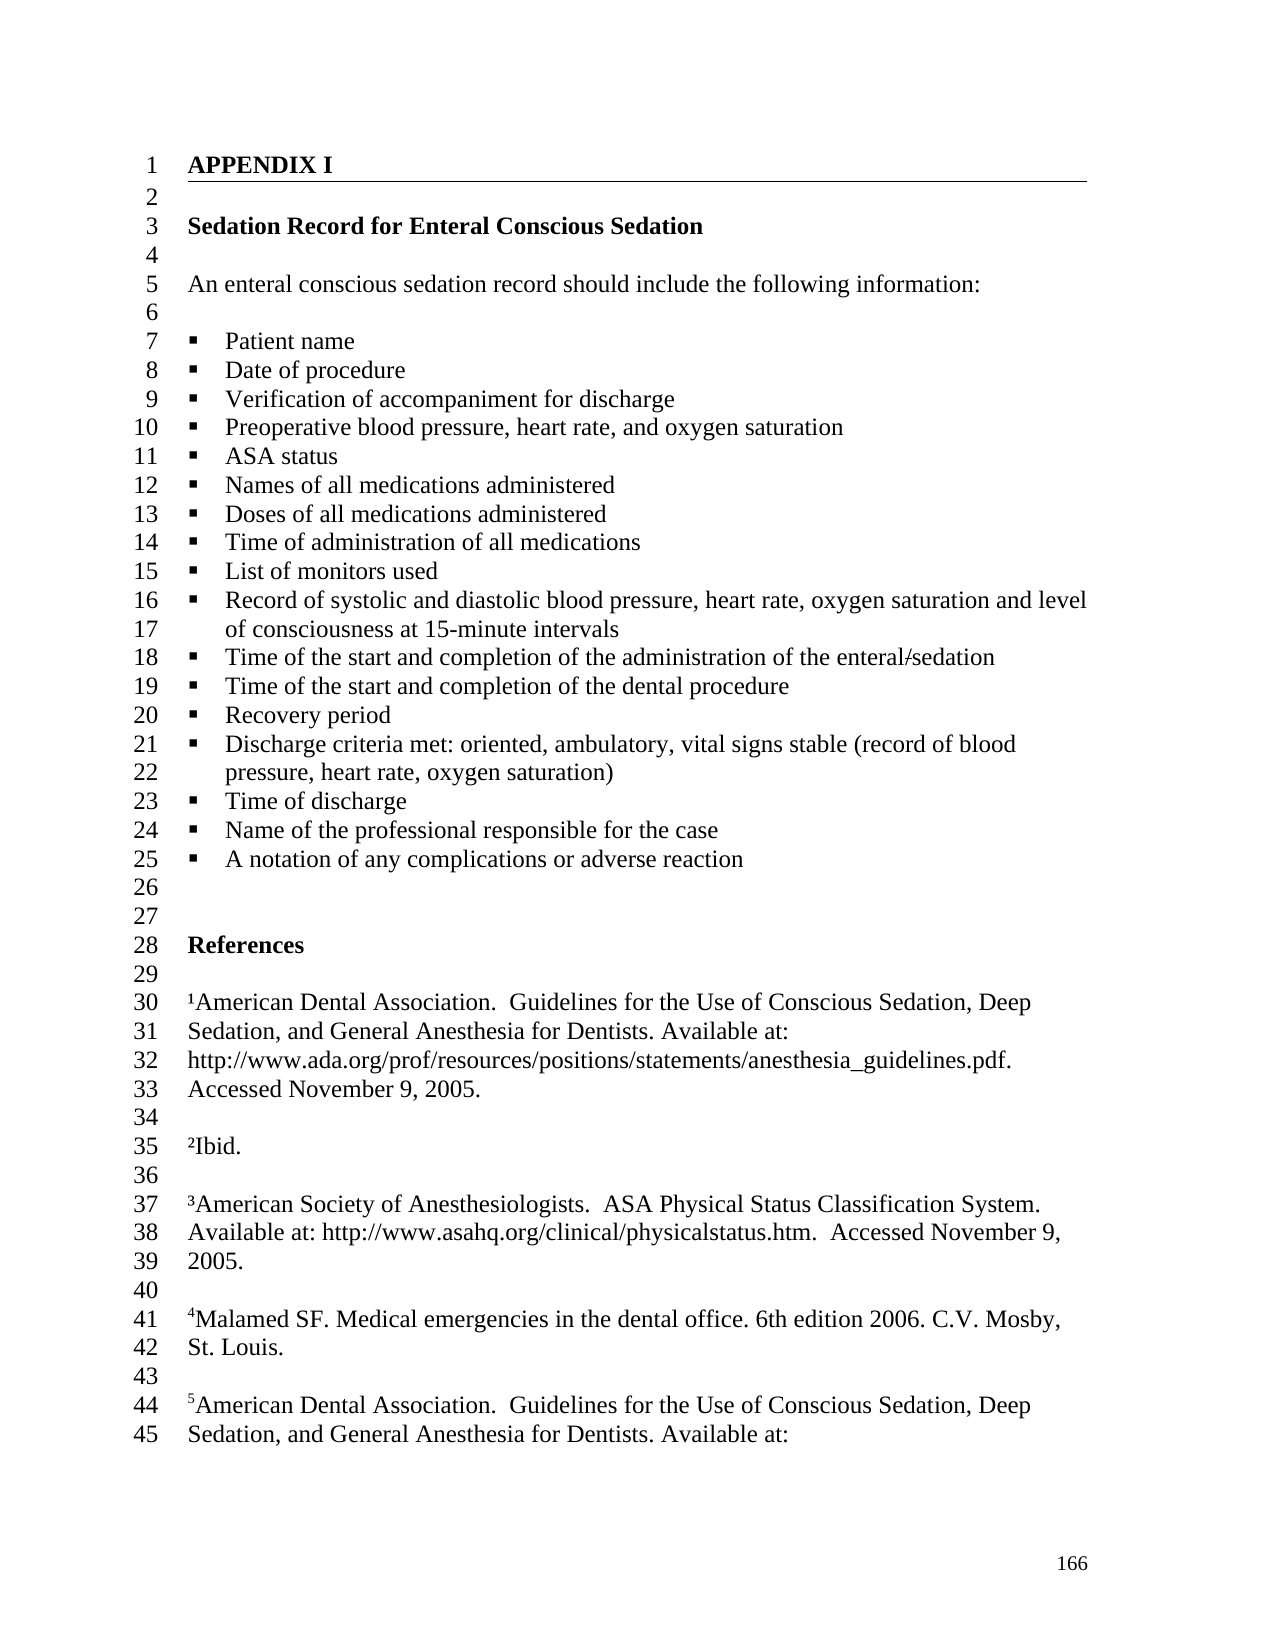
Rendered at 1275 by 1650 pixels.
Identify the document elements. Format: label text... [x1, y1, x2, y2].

list Doses of all medications administered [187, 499, 1087, 527]
text ¹American Dental Association. Guidelines for the Use of Conscious Sedation, Deep Sedation, and General Anesthesia for Dentists. Available at: http://www.ada.org/prof/resources/positions/statements/anesthesia_guidelines.pdf. Accessed November 9, 2005. [187, 987, 1087, 1102]
text References [187, 930, 1087, 959]
text Sedation Record for Enteral Conscious Sedation [187, 211, 1087, 240]
list Discharge criteria met: oriented, ambulatory, vital signs stable (record of blood pressure, heart rate, oxygen saturation) [187, 729, 1087, 786]
list Name of the professional responsible for the case [187, 815, 1087, 844]
list Recovery period [187, 700, 1087, 729]
list Patient name [187, 326, 1087, 355]
list Time of administration of all medications [187, 527, 1087, 556]
text 5American Dental Association. Guidelines for the Use of Conscious Sedation, Deep Sedation, and General Anesthesia for Dentists. Available at: [187, 1390, 1087, 1447]
list Time of the start and completion of the administration of the enteral/sedation [187, 642, 1087, 671]
text ³American Society of Anesthesiologists. ASA Physical Status Classification System. Available at: http://www.asahq.org/clinical/physicalstatus.htm. Accessed November 9, 2005. [187, 1189, 1087, 1275]
list A notation of any complications or adverse reaction [187, 844, 1087, 872]
list Time of discharge [187, 786, 1087, 815]
text 4Malamed SF. Medical emergencies in the dental office. 6th edition 2006. C.V. Mosby, . [187, 1304, 1087, 1361]
list Time of the start and completion of the dental procedure [187, 671, 1087, 700]
list Verification of accompaniment for discharge [187, 384, 1087, 412]
text ²Ibid. [187, 1131, 1087, 1160]
list Names of all medications administered [187, 470, 1087, 499]
text An enteral conscious sedation record should include the following information: [187, 269, 1087, 297]
text APPENDIX I [187, 150, 1087, 182]
list Preoperative blood pressure, heart rate, and oxygen saturation [187, 412, 1087, 441]
list Record of systolic and diastolic blood pressure, heart rate, oxygen saturation and level of consciousness at 15-minute intervals [187, 585, 1087, 642]
list ASA status [187, 441, 1087, 470]
list List of monitors used [187, 556, 1087, 585]
list Date of procedure [187, 355, 1087, 384]
